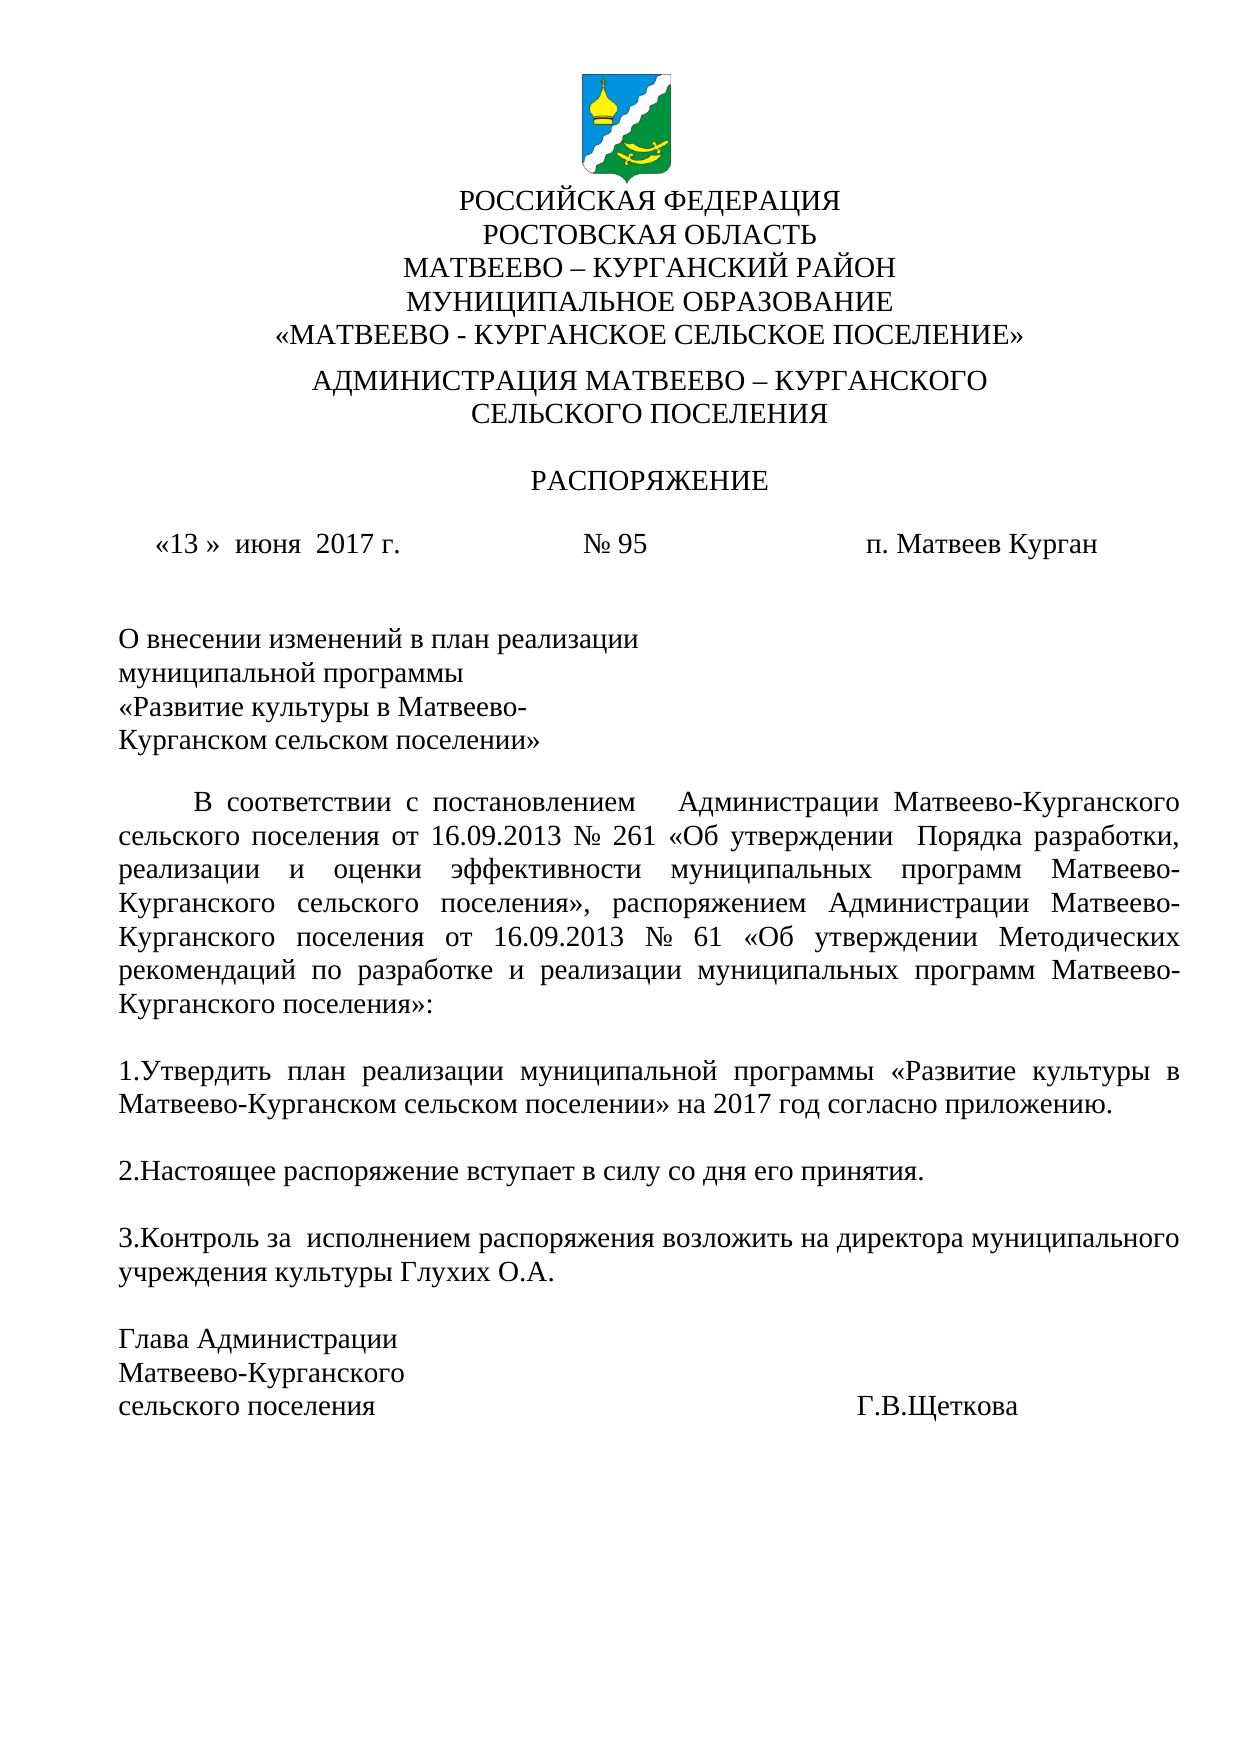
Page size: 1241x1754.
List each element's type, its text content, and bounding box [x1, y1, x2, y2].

text «Развитие культуры в Матвеево- [118, 689, 1181, 722]
text 2.Настоящее распоряжение вступает в силу со дня его принятия. [118, 1153, 1181, 1187]
text сельского поселения Г.В.Щеткова [118, 1388, 1181, 1422]
title О внесении изменений в план реализации [118, 622, 1181, 655]
text «13 » июня 2017 г. № 95 п. Матвеев Курган [118, 526, 1181, 559]
text АДМИНИСТРАЦИЯ МАТВЕЕВО – КУРГАНСКОГО [118, 363, 1181, 396]
text Глава Администрации [118, 1321, 1181, 1355]
text РОССИЙСКАЯ ФЕДЕРАЦИЯ [118, 183, 1181, 217]
text Матвеево-Курганского [118, 1355, 1181, 1388]
text СЕЛЬСКОГО ПОСЕЛЕНИЯ [118, 396, 1181, 430]
text Курганском сельском поселении» [118, 722, 1181, 756]
text МАТВЕЕВО – КУРГАНСКИЙ РАЙОН [118, 250, 1181, 284]
text муниципальной программы [118, 655, 1181, 689]
text 1.Утвердить план реализации муниципальной программы «Развитие культуры в Матвеево-Курганском сельском поселении» на 2017 год согласно приложению. [118, 1053, 1181, 1120]
text 3.Контроль за исполнением распоряжения возложить на директора муниципального учреждения культуры Глухих О.А. [118, 1221, 1181, 1288]
text «МАТВЕЕВО - КУРГАНСКОЕ СЕЛЬСКОЕ ПОСЕЛЕНИЕ» [118, 317, 1181, 351]
text В соответствии с постановлением Администрации Матвеево-Курганского сельского поселения от 16.09.2013 № 261 «Об утверждении Порядка разработки, реализации и оценки эффективности муниципальных программ Матвеево-Курганского сельского поселения», распоряжением Администрации Матвеево-Курганского поселения от 16.09.2013 № 61 «Об утверждении Методических рекомендаций по разработке и реализации муниципальных программ Матвеево-Курганского поселения»: [118, 784, 1181, 1019]
text МУНИЦИПАЛЬНОЕ ОБРАЗОВАНИЕ [118, 284, 1181, 317]
text РОСТОВСКАЯ ОБЛАСТЬ [118, 217, 1181, 250]
text РАСПОРЯЖЕНИЕ [118, 463, 1181, 497]
